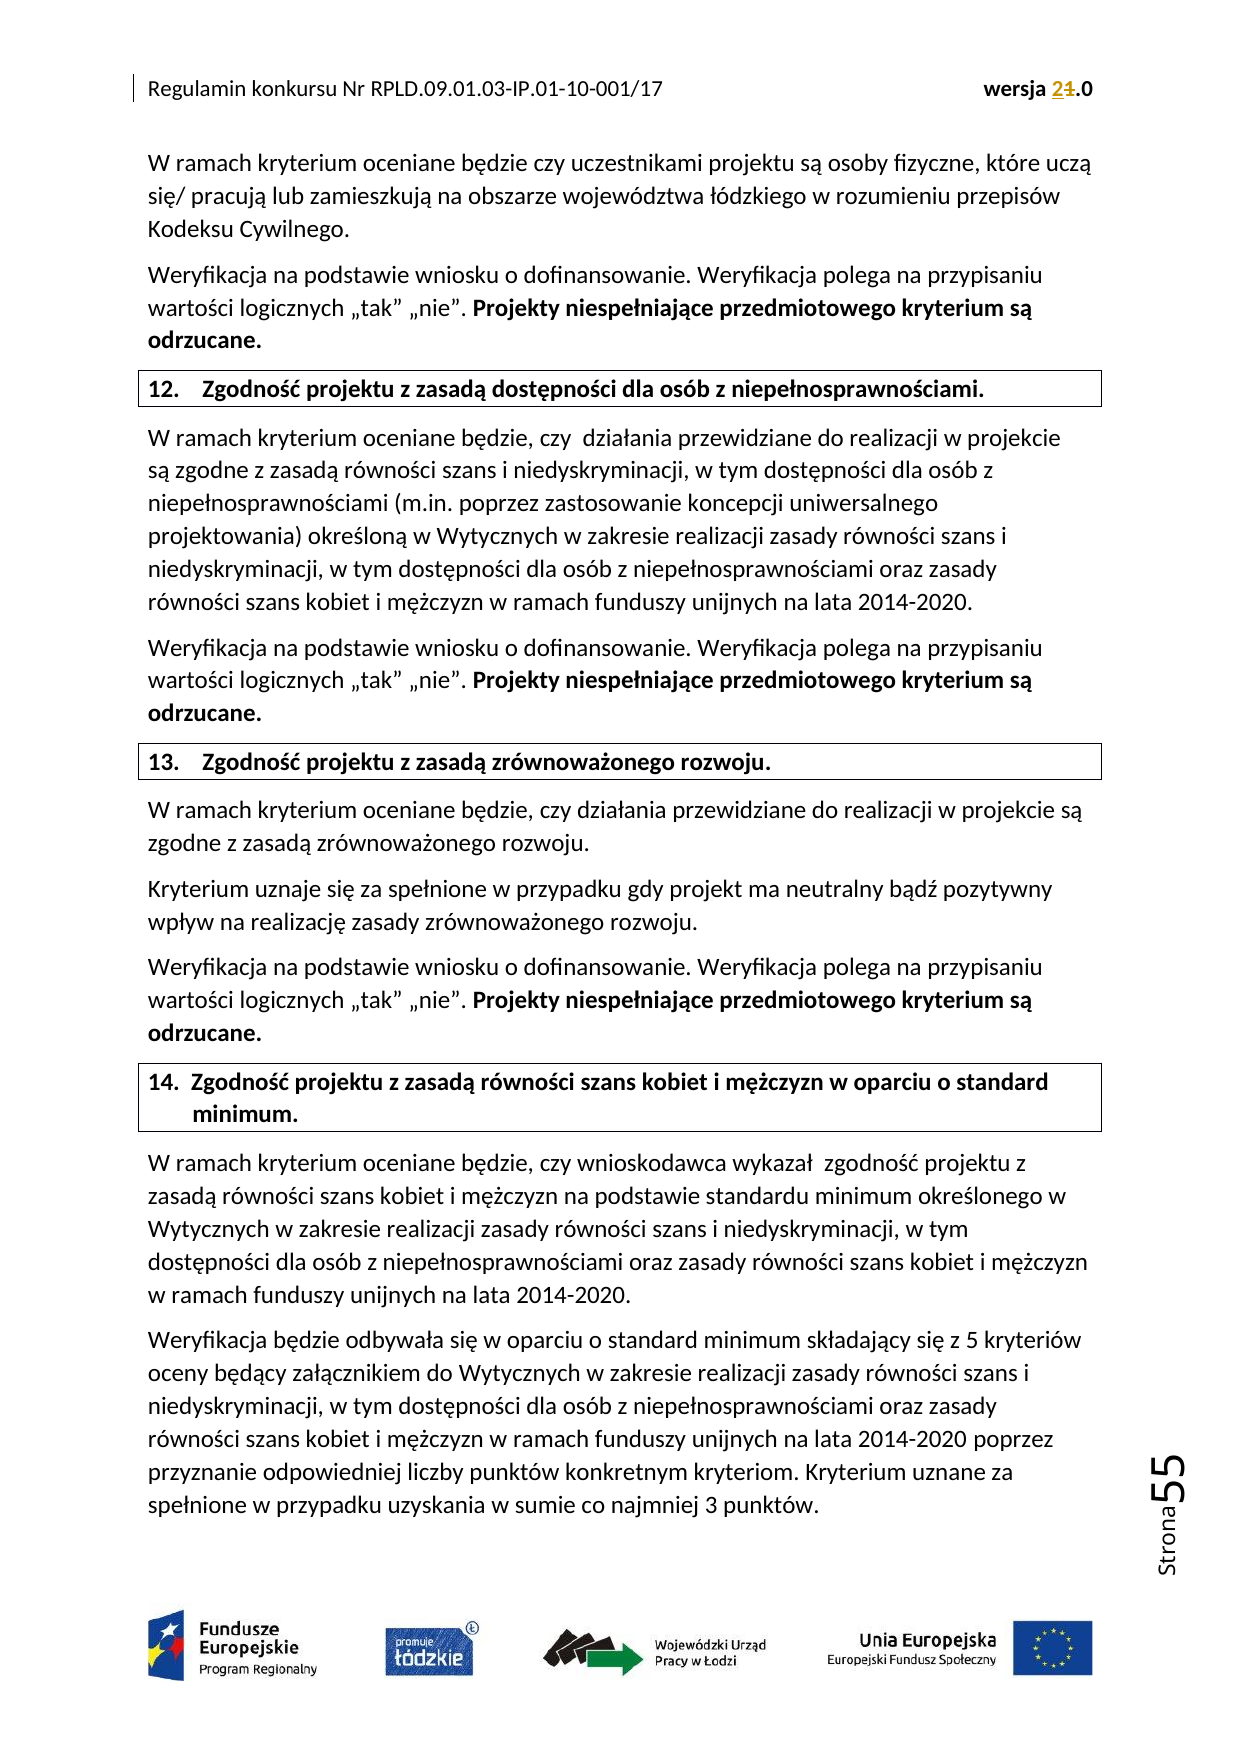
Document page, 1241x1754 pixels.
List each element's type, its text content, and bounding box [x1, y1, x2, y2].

text Weryfikacja na podstawie wniosku o dofinansowanie. Weryfikacja polega na przypisaniu wartości logicznych „tak” „nie”. Projekty niespełniające przedmiotowego kryterium są odrzucane. [148, 632, 1093, 728]
text Weryfikacja będzie odbywała się w oparciu o standard minimum składający się z 5 kryteriów oceny będący załącznikiem do Wytycznych w zakresie realizacji zasady równości szans i niedyskryminacji, w tym dostępności dla osób z niepełnosprawnościami oraz zasady równości szans kobiet i mężczyzn w ramach funduszy unijnych na lata 2014-2020 poprzez przyznanie odpowiedniej liczby punktów konkretnym kryteriom. Kryterium uznane za spełnione w przypadku uzyskania w sumie co najmniej 3 punktów. [148, 1324, 1093, 1519]
picture [147, 1603, 1093, 1681]
text Kryterium uznaje się za spełnione w przypadku gdy projekt ma neutralny bądź pozytywny wpływ na realizację zasady zrównoważonego rozwoju. [148, 873, 1093, 936]
text 14. Zgodność projektu z zasadą równości szans kobiet i mężczyzn w oparciu o standard minimum. [139, 1064, 1101, 1131]
text W ramach kryterium oceniane będzie, czy wnioskodawca wykazał zgodność projektu z zasadą równości szans kobiet i mężczyzn na podstawie standardu minimum określonego w Wytycznych w zakresie realizacji zasady równości szans i niedyskryminacji, w tym dostępności dla osób z niepełnosprawnościami oraz zasady równości szans kobiet i mężczyzn w ramach funduszy unijnych na lata 2014-2020. [148, 1147, 1093, 1309]
text 12. Zgodność projektu z zasadą dostępności dla osób z niepełnosprawnościami. [139, 371, 1101, 406]
text 13. Zgodność projektu z zasadą zrównoważonego rozwoju. [139, 744, 1101, 779]
text Weryfikacja na podstawie wniosku o dofinansowanie. Weryfikacja polega na przypisaniu wartości logicznych „tak” „nie”. Projekty niespełniające przedmiotowego kryterium są odrzucane. [148, 259, 1093, 355]
text W ramach kryterium oceniane będzie, czy działania przewidziane do realizacji w projekcie są zgodne z zasadą zrównoważonego rozwoju. [148, 795, 1093, 858]
text Weryfikacja na podstawie wniosku o dofinansowanie. Weryfikacja polega na przypisaniu wartości logicznych „tak” „nie”. Projekty niespełniające przedmiotowego kryterium są odrzucane. [148, 951, 1093, 1048]
text W ramach kryterium oceniane będzie, czy działania przewidziane do realizacji w projekcie są zgodne z zasadą równości szans i niedyskryminacji, w tym dostępności dla osób z niepełnosprawnościami (m.in. poprzez zastosowanie koncepcji uniwersalnego projektowania) określoną w Wytycznych w zakresie realizacji zasady równości szans i niedyskryminacji, w tym dostępności dla osób z niepełnosprawnościami oraz zasady równości szans kobiet i mężczyzn w ramach funduszy unijnych na lata 2014-2020. [148, 422, 1093, 617]
text W ramach kryterium oceniane będzie czy uczestnikami projektu są osoby fizyczne, które uczą się/ pracują lub zamieszkują na obszarze województwa łódzkiego w rozumieniu przepisów Kodeksu Cywilnego. [148, 148, 1093, 244]
